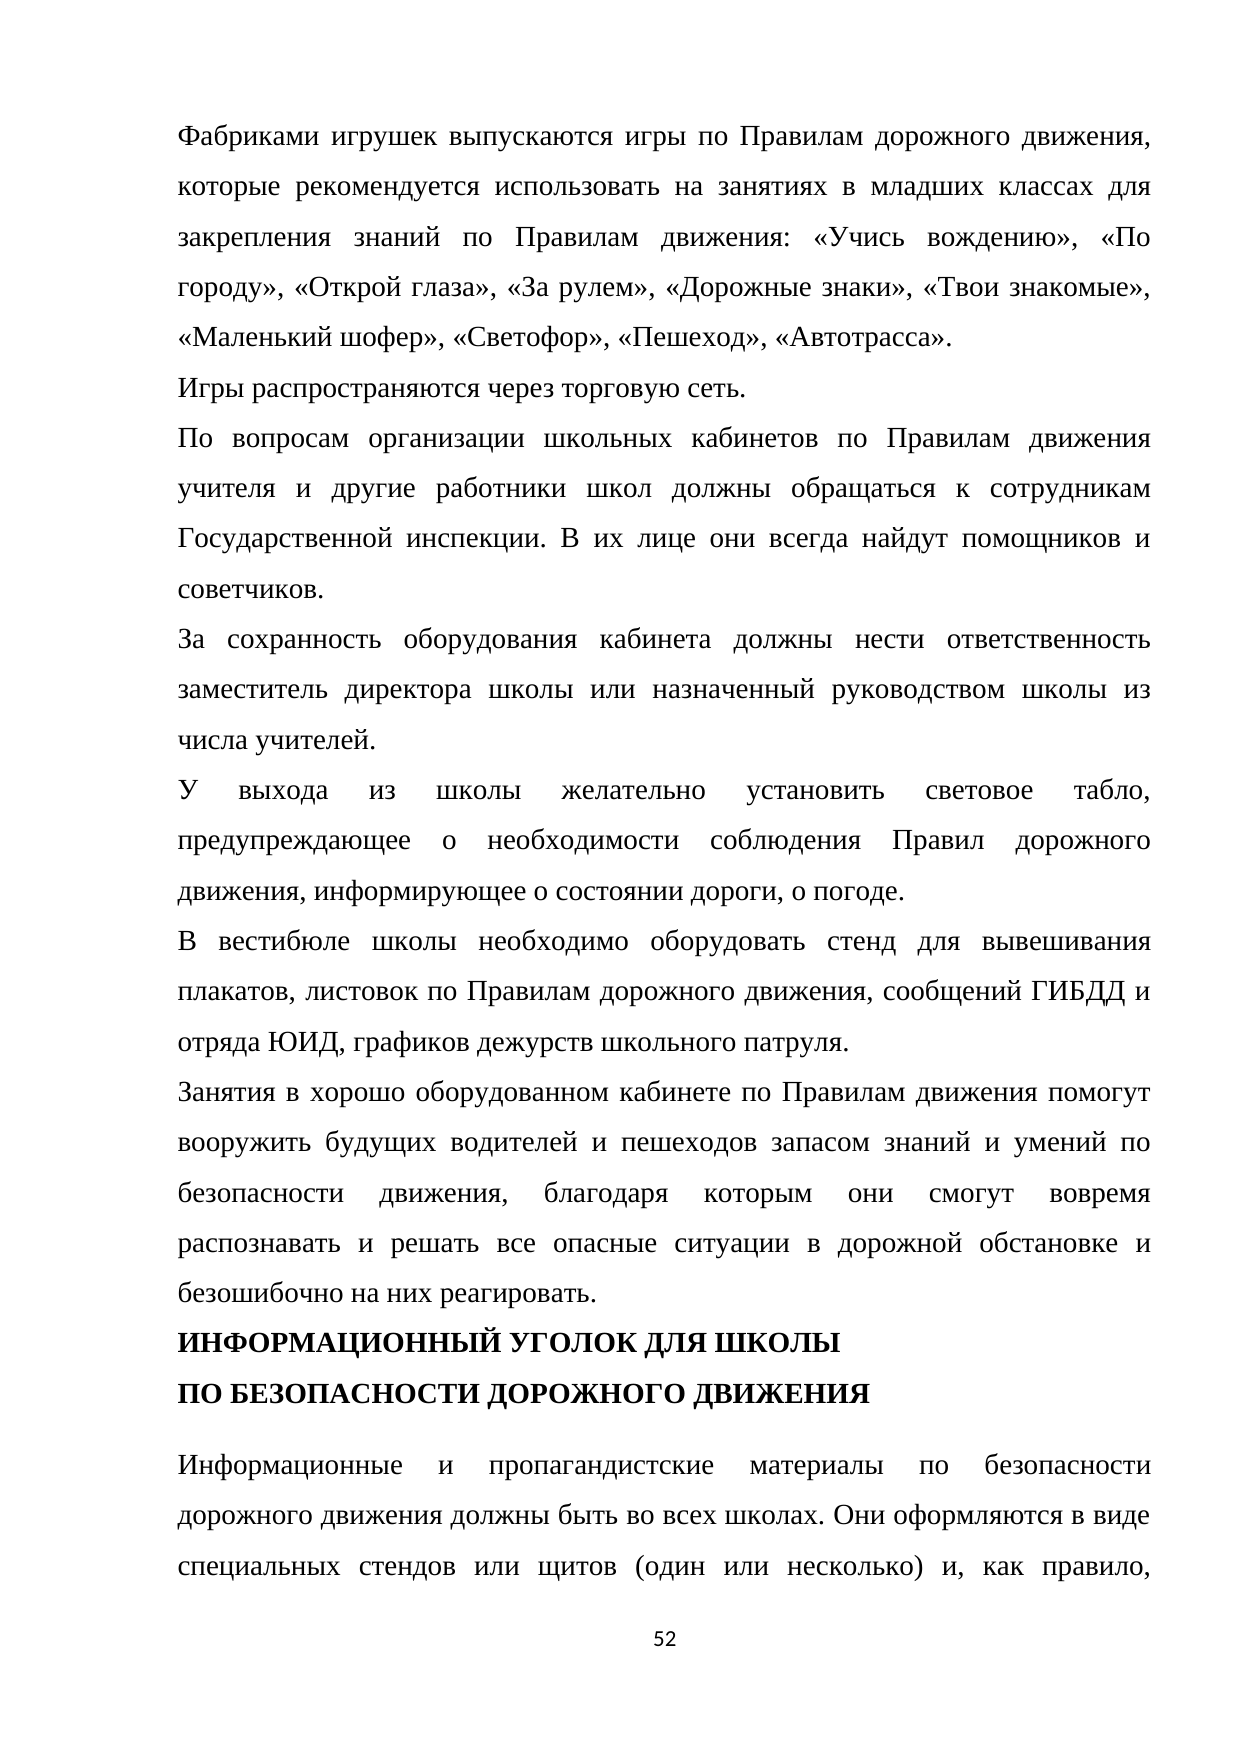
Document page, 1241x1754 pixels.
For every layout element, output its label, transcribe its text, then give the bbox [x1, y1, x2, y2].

text В вестибюле школы необходимо оборудовать стенд для вывешивания плакатов, листовок по Правилам дорожного движения, сообщений ГИБДД и отряда ЮИД, графиков дежурств школьного патруля. [177, 923, 1152, 1057]
text ИНФОРМАЦИОННЫЙ УГОЛОК ДЛЯ ШКОЛЫ [177, 1326, 1152, 1359]
text ПО БЕЗОПАСНОСТИ ДОРОЖНОГО ДВИЖЕНИЯ [177, 1376, 1152, 1409]
text У выхода из школы желательно установить световое табло, предупреждающее о необходимости соблюдения Правил дорожного движения, информирующее о состоянии дороги, о погоде. [177, 772, 1152, 906]
text Занятия в хорошо оборудованном кабинете по Правилам движения помогут вооружить будущих водителей и пешеходов запасом знаний и умений по безопасности движения, благодаря которым они смогут вовремя распознавать и решать все опасные ситуации в дорожной обстановке и безошибочно на них реагировать. [177, 1074, 1152, 1309]
text По вопросам организации школьных кабинетов по Правилам движения учителя и другие работники школ должны обращаться к сотрудникам Государственной инспекции. В их лице они всегда найдут помощников и советчиков. [177, 420, 1152, 604]
text За сохранность оборудования кабинета должны нести ответственность заместитель директора школы или назначенный руководством школы из числа учителей. [177, 621, 1152, 755]
text Игры распространяются через торговую сеть. [177, 370, 1152, 403]
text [177, 1447, 1152, 1581]
text Фабриками игрушек выпускаются игры по Правилам дорожного движения, которые рекомендуется использовать на занятиях в младших классах для закрепления знаний по Правилам движения: «Учись вождению», «По городу», «Открой глаза», «За рулем», «Дорожные знаки», «Твои знакомые», «Маленький шофер», «Светофор», «Пешеход», «Автотрасса». [177, 118, 1152, 353]
